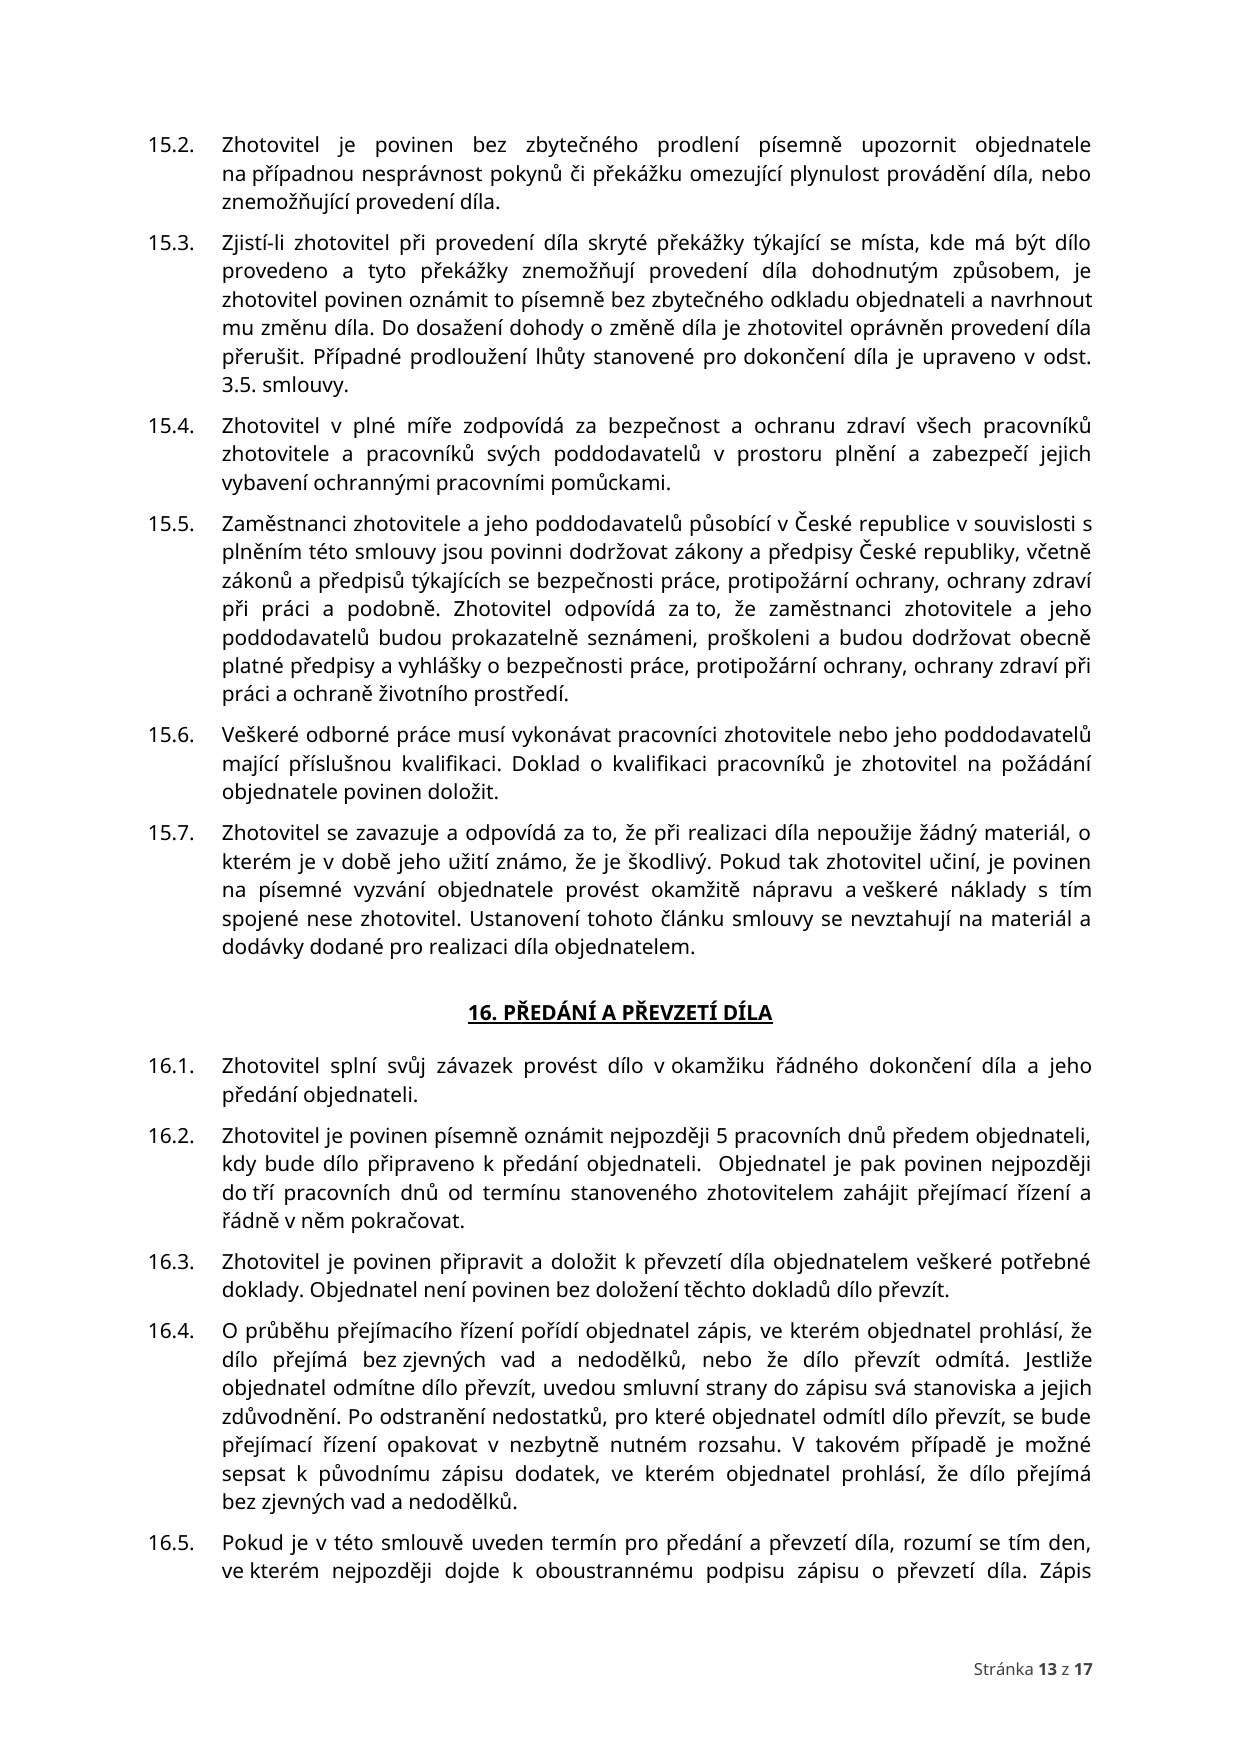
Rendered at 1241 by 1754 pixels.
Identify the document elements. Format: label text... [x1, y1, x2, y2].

list Zjistí-li zhotovitel při provedení díla skryté překážky týkající se místa, kde má být dílo provedeno a tyto překážky znemožňují provedení díla dohodnutým způsobem, je zhotovitel povinen oznámit to písemně bez zbytečného odkladu objednateli a navrhnout mu změnu díla. Do dosažení dohody o změně díla je zhotovitel oprávněn provedení díla přerušit. Případné prodloužení lhůty stanovené pro dokončení díla je upraveno v odst. 3.5. smlouvy. [148, 228, 1092, 399]
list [148, 1528, 1092, 1585]
list O průběhu přejímacího řízení pořídí objednatel zápis, ve kterém objednatel prohlásí, že dílo přejímá bez zjevných vad a nedodělků, nebo že dílo převzít odmítá. Jestliže objednatel odmítne dílo převzít, uvedou smluvní strany do zápisu svá stanoviska a jejich zdůvodnění. Po odstranění nedostatků, pro které objednatel odmítl dílo převzít, se bude přejímací řízení opakovat v nezbytně nutném rozsahu. V takovém případě je možné sepsat k původnímu zápisu dodatek, ve kterém objednatel prohlásí, že dílo přejímá bez zjevných vad a nedodělků. [148, 1316, 1092, 1516]
list Zaměstnanci zhotovitele a jeho poddodavatelů působící v České republice v souvislosti s plněním této smlouvy jsou povinni dodržovat zákony a předpisy České republiky, včetně zákonů a předpisů týkajících se bezpečnosti práce, protipožární ochrany, ochrany zdraví při práci a podobně. Zhotovitel odpovídá za to, že zaměstnanci zhotovitele a jeho poddodavatelů budou prokazatelně seznámeni, proškoleni a budou dodržovat obecně platné předpisy a vyhlášky o bezpečnosti práce, protipožární ochrany, ochrany zdraví při práci a ochraně životního prostředí. [148, 509, 1092, 708]
list Zhotovitel se zavazuje a odpovídá za to, že při realizaci díla nepoužije žádný materiál, o kterém je v době jeho užití známo, že je škodlivý. Pokud tak zhotovitel učiní, je povinen na písemné vyzvání objednatele provést okamžitě nápravu a veškeré náklady s tím spojené nese zhotovitel. Ustanovení tohoto článku smlouvy se nevztahují na materiál a dodávky dodané pro realizaci díla objednatelem. [148, 818, 1092, 961]
list Zhotovitel je povinen bez zbytečného prodlení písemně upozornit objednatele na případnou nesprávnost pokynů či překážku omezující plynulost provádění díla, nebo znemožňující provedení díla. [148, 130, 1092, 216]
list Zhotovitel je povinen písemně oznámit nejpozději 5 pracovních dnů předem objednateli, kdy bude dílo připraveno k předání objednateli. Objednatel je pak povinen nejpozději do tří pracovních dnů od termínu stanoveného zhotovitelem zahájit přejímací řízení a řádně v něm pokračovat. [148, 1121, 1092, 1234]
text 16. PŘEDÁNÍ A PŘEVZETÍ DÍLA [148, 998, 1092, 1026]
list Zhotovitel v plné míře zodpovídá za bezpečnost a ochranu zdraví všech pracovníků zhotovitele a pracovníků svých poddodavatelů v prostoru plnění a zabezpečí jejich vybavení ochrannými pracovními pomůckami. [148, 411, 1092, 496]
list Zhotovitel je povinen připravit a doložit k převzetí díla objednatelem veškeré potřebné doklady. Objednatel není povinen bez doložení těchto dokladů dílo převzít. [148, 1247, 1092, 1304]
list Veškeré odborné práce musí vykonávat pracovníci zhotovitele nebo jeho poddodavatelů mající příslušnou kvalifikaci. Doklad o kvalifikaci pracovníků je zhotovitel na požádání objednatele povinen doložit. [148, 721, 1092, 806]
list Zhotovitel splní svůj závazek provést dílo v okamžiku řádného dokončení díla a jeho předání objednateli. [148, 1051, 1092, 1108]
